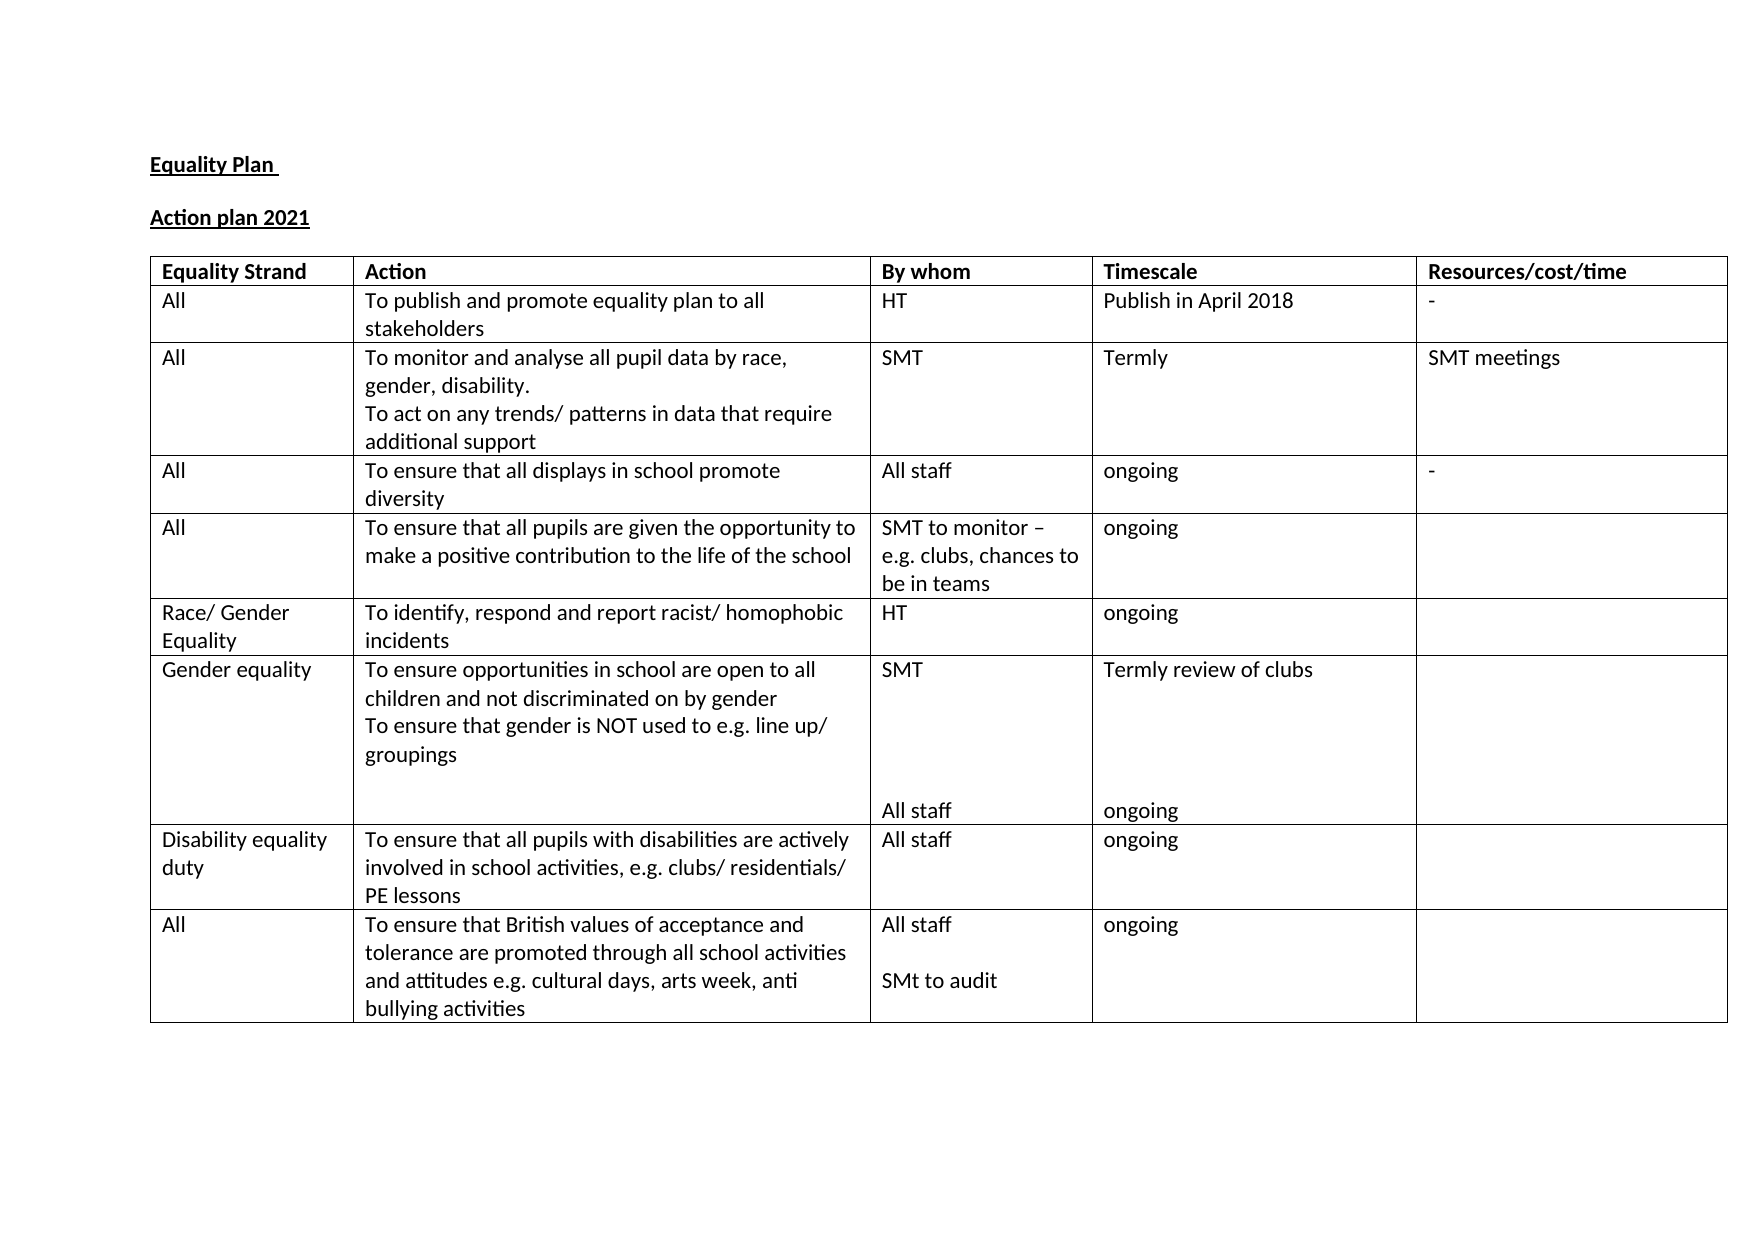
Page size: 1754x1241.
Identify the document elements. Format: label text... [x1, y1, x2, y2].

text Equality Plan [150, 150, 1604, 178]
text Action plan 2021 [150, 203, 1604, 231]
table_cell ongoing [1093, 456, 1416, 512]
table_cell Disability equality duty [151, 825, 353, 909]
table_cell All [151, 456, 353, 512]
table_cell Publish in April 2018 [1093, 286, 1416, 342]
table_header Equality Strand [151, 257, 353, 285]
table_cell SMT All staff [871, 656, 1092, 824]
table_cell All [151, 343, 353, 455]
table_cell Race/ Gender Equality [151, 599, 353, 654]
table_cell SMT meetings [1417, 343, 1727, 455]
table_cell ongoing [1093, 599, 1416, 654]
table_header Timescale [1093, 257, 1416, 285]
table_cell [1417, 656, 1727, 824]
table_header By whom [871, 257, 1092, 285]
table_cell ongoing [1093, 910, 1416, 1022]
table_cell [1417, 910, 1727, 1022]
table_cell To ensure that British values of acceptance and tolerance are promoted through all school activities and attitudes e.g. cultural days, arts week, anti bullying activities [354, 910, 870, 1022]
table_cell To ensure that all pupils are given the opportunity to make a positive contribution to the life of the school [354, 514, 870, 597]
table_header Action [354, 257, 870, 285]
table_cell To ensure that all displays in school promote diversity [354, 456, 870, 512]
table_cell Gender equality [151, 656, 353, 824]
table_cell All [151, 910, 353, 1022]
table_cell [1417, 514, 1727, 597]
table_cell All [151, 514, 353, 597]
table_cell All staff [871, 456, 1092, 512]
table_cell HT [871, 599, 1092, 654]
table_cell All [151, 286, 353, 342]
table_cell To monitor and analyse all pupil data by race, gender, disability. To act on any trends/ patterns in data that require additional support [354, 343, 870, 455]
table_cell SMT [871, 343, 1092, 455]
table_cell [1417, 599, 1727, 654]
table_header Resources/cost/time [1417, 257, 1727, 285]
table_cell ongoing [1093, 825, 1416, 909]
table_cell Termly [1093, 343, 1416, 455]
table_cell To publish and promote equality plan to all stakeholders [354, 286, 870, 342]
table_cell All staff [871, 825, 1092, 909]
table_cell All staff SMt to audit [871, 910, 1092, 1022]
table_cell SMT to monitor – e.g. clubs, chances to be in teams [871, 514, 1092, 597]
table_cell To identify, respond and report racist/ homophobic incidents [354, 599, 870, 654]
table_cell To ensure that all pupils with disabilities are actively involved in school activities, e.g. clubs/ residentials/ PE lessons [354, 825, 870, 909]
table_cell Termly review of clubs ongoing [1093, 656, 1416, 824]
table_cell - [1417, 456, 1727, 512]
table_cell HT [871, 286, 1092, 342]
table_cell - [1417, 286, 1727, 342]
table_cell To ensure opportunities in school are open to all children and not discriminated on by gender To ensure that gender is NOT used to e.g. line up/ groupings [354, 656, 870, 824]
table_cell ongoing [1093, 514, 1416, 597]
table_cell [1417, 825, 1727, 909]
